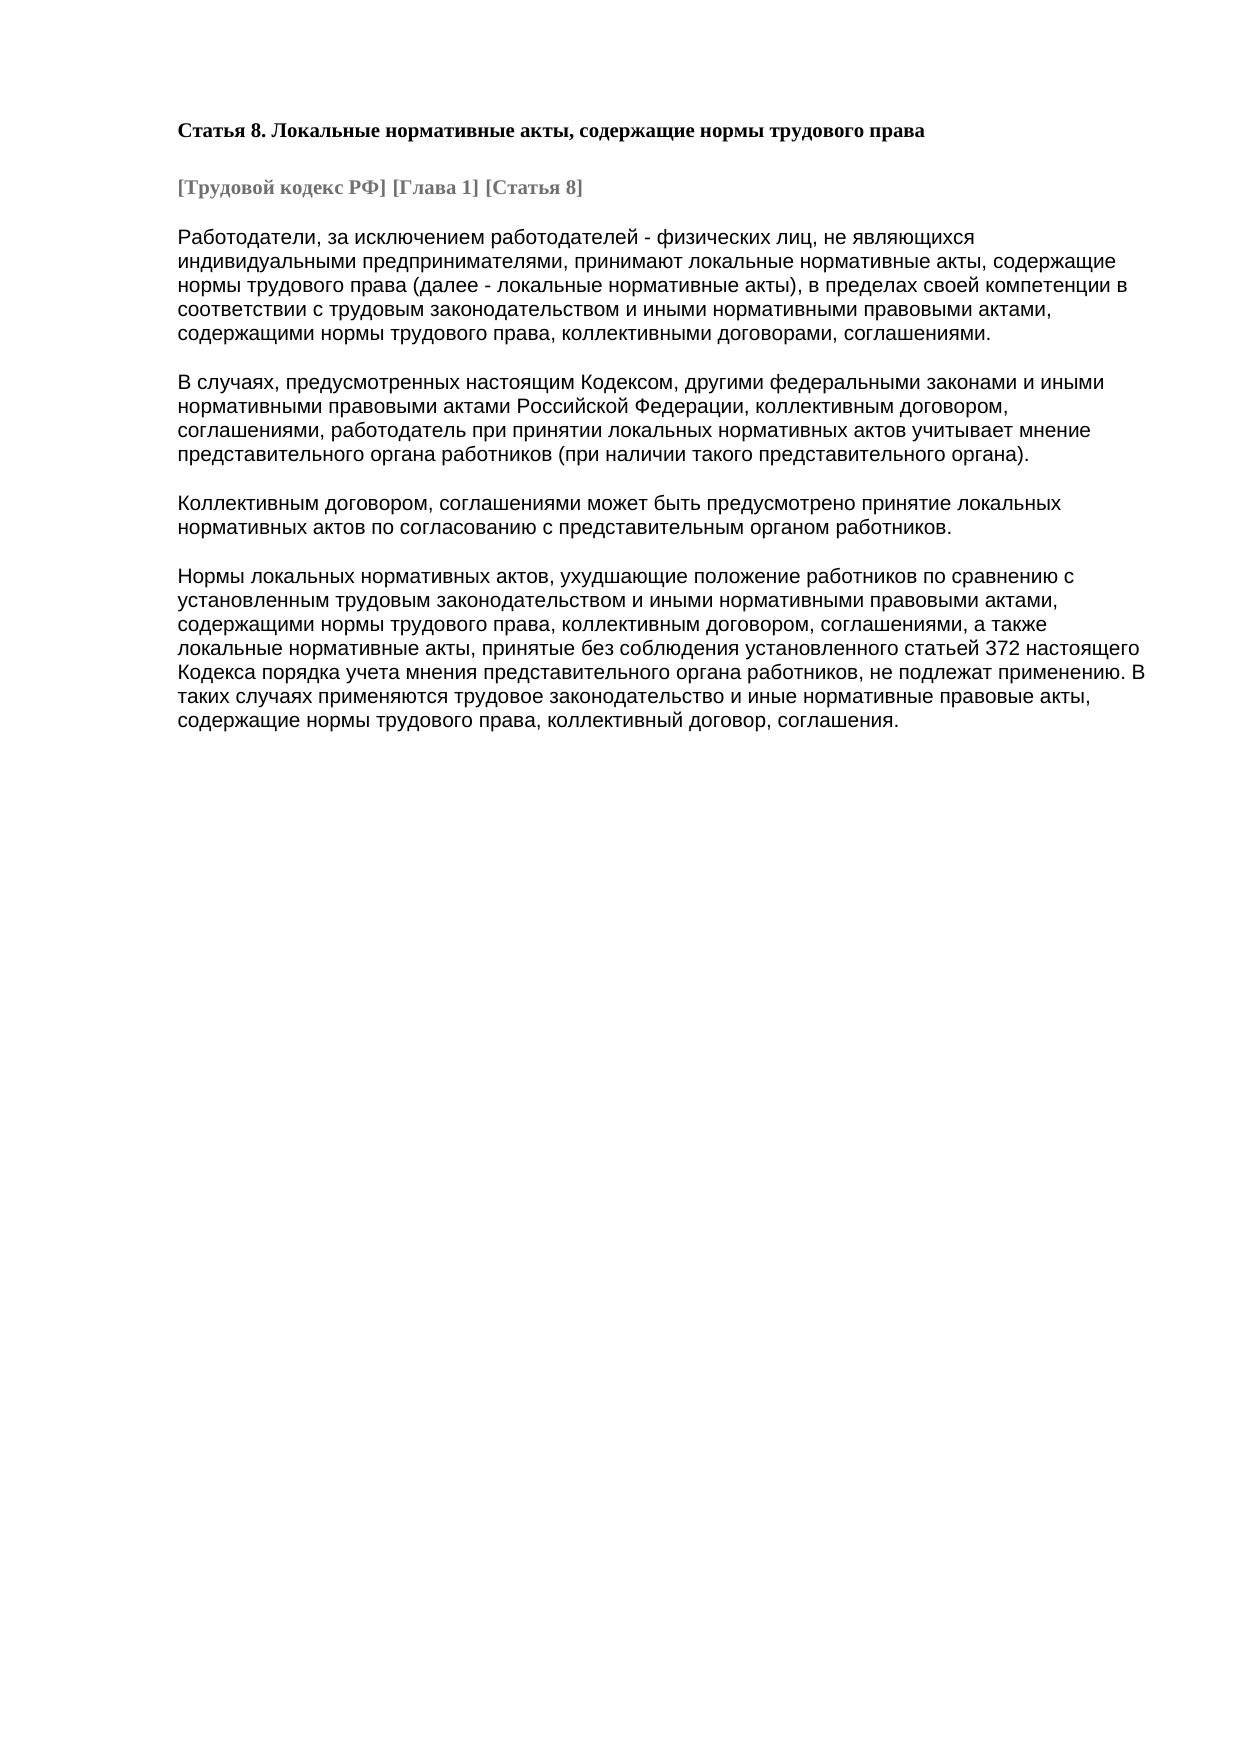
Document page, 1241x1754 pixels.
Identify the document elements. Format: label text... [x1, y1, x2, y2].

text Статья 8. Локальные нормативные акты, содержащие нормы трудового права [177, 118, 1152, 142]
text Коллективным договором, соглашениями может быть предусмотрено принятие локальных нормативных актов по согласованию с представительным органом работников. [177, 491, 1152, 539]
text В случаях, предусмотренных настоящим Кодексом, другими федеральными законами и иными нормативными правовыми актами Российской Федерации, коллективным договором, соглашениями, работодатель при принятии локальных нормативных актов учитывает мнение представительного органа работников (при наличии такого представительного органа). [177, 370, 1152, 466]
text Работодатели, за исключением работодателей - физических лиц, не являющихся индивидуальными предпринимателями, принимают локальные нормативные акты, содержащие нормы трудового права (далее - локальные нормативные акты), в пределах своей компетенции в соответствии с трудовым законодательством и иными нормативными правовыми актами, содержащими нормы трудового права, коллективными договорами, соглашениями. [177, 225, 1152, 345]
text Нормы локальных нормативных актов, ухудшающие положение работников по сравнению с установленным трудовым законодательством и иными нормативными правовыми актами, содержащими нормы трудового права, коллективным договором, соглашениями, а также локальные нормативные акты, принятые без соблюдения установленного статьей 372 настоящего Кодекса порядка учета мнения представительного органа работников, не подлежат применению. В таких случаях применяются трудовое законодательство и иные нормативные правовые акты, содержащие нормы трудового права, коллективный договор, соглашения. [177, 564, 1152, 731]
text [Трудовой кодекс РФ] [Глава 1] [Статья 8] [177, 171, 1152, 200]
